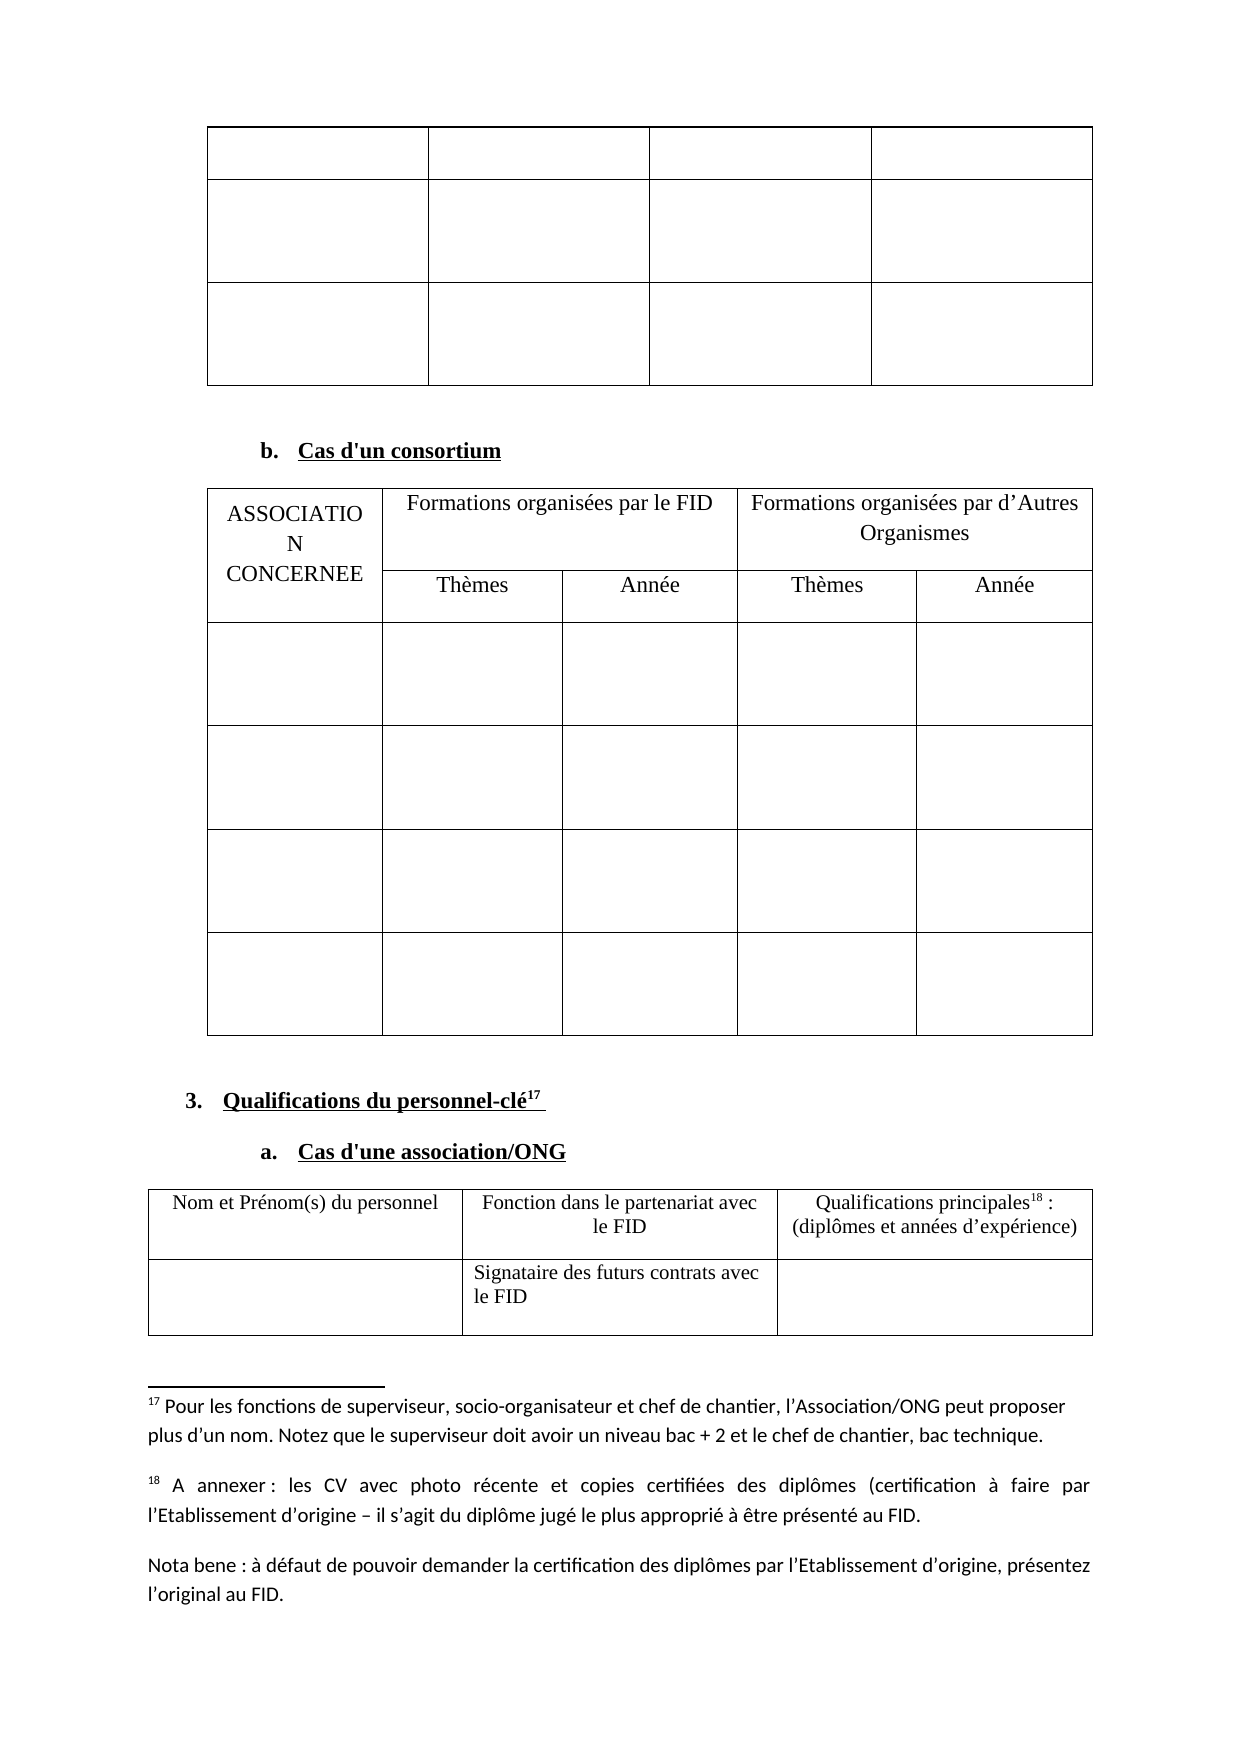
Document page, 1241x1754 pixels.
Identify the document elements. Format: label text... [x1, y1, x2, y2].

table_cell Thèmes [738, 571, 916, 622]
table_cell [208, 128, 428, 178]
table_cell [917, 830, 1092, 932]
table_cell [149, 1260, 462, 1335]
table_cell Thèmes [383, 571, 562, 622]
table_cell [208, 933, 382, 1035]
table_cell [563, 726, 737, 828]
table_cell [208, 623, 382, 725]
table_cell [383, 830, 562, 932]
table_cell [778, 1260, 1092, 1335]
table_cell [563, 933, 737, 1035]
table_cell [872, 180, 1092, 282]
table_cell Année [917, 571, 1092, 622]
table_header ASSOCIATION CONCERNEE [208, 489, 382, 622]
table_header Nom et Prénom(s) du personnel [149, 1190, 462, 1259]
table_header Formations organisées par le FID [383, 489, 737, 570]
table_cell [208, 830, 382, 932]
table_cell [650, 283, 871, 385]
table_cell [872, 283, 1092, 385]
list Cas d'une association/ONG [260, 1138, 1093, 1164]
table_cell [917, 623, 1092, 725]
table_cell Signataire des futurs contrats avec le FID [463, 1260, 777, 1335]
table_header Formations organisées par d’Autres Organismes [738, 489, 1092, 570]
table_cell [208, 180, 428, 282]
table_header Fonction dans le partenariat avec le FID [463, 1190, 777, 1259]
table_cell [429, 180, 649, 282]
table_header Qualifications principales : (diplômes et années d’expérience) [778, 1190, 1092, 1259]
table_cell [650, 180, 871, 282]
table_cell [738, 726, 916, 828]
table_cell [383, 623, 562, 725]
table_cell [738, 830, 916, 932]
table_cell Année [563, 571, 737, 622]
table_cell [563, 623, 737, 725]
table_cell [917, 933, 1092, 1035]
table_cell [917, 726, 1092, 828]
table_cell [738, 933, 916, 1035]
table_cell [208, 283, 428, 385]
list Qualifications du personnel-clé [185, 1087, 1093, 1113]
table_cell [383, 726, 562, 828]
table_cell [563, 830, 737, 932]
table_cell [429, 283, 649, 385]
table_cell [872, 128, 1092, 178]
table_cell [650, 128, 871, 178]
table_cell [208, 726, 382, 828]
table_cell [429, 128, 649, 178]
table_cell [383, 933, 562, 1035]
table_cell [738, 623, 916, 725]
list Cas d'un consortium [260, 437, 1093, 463]
